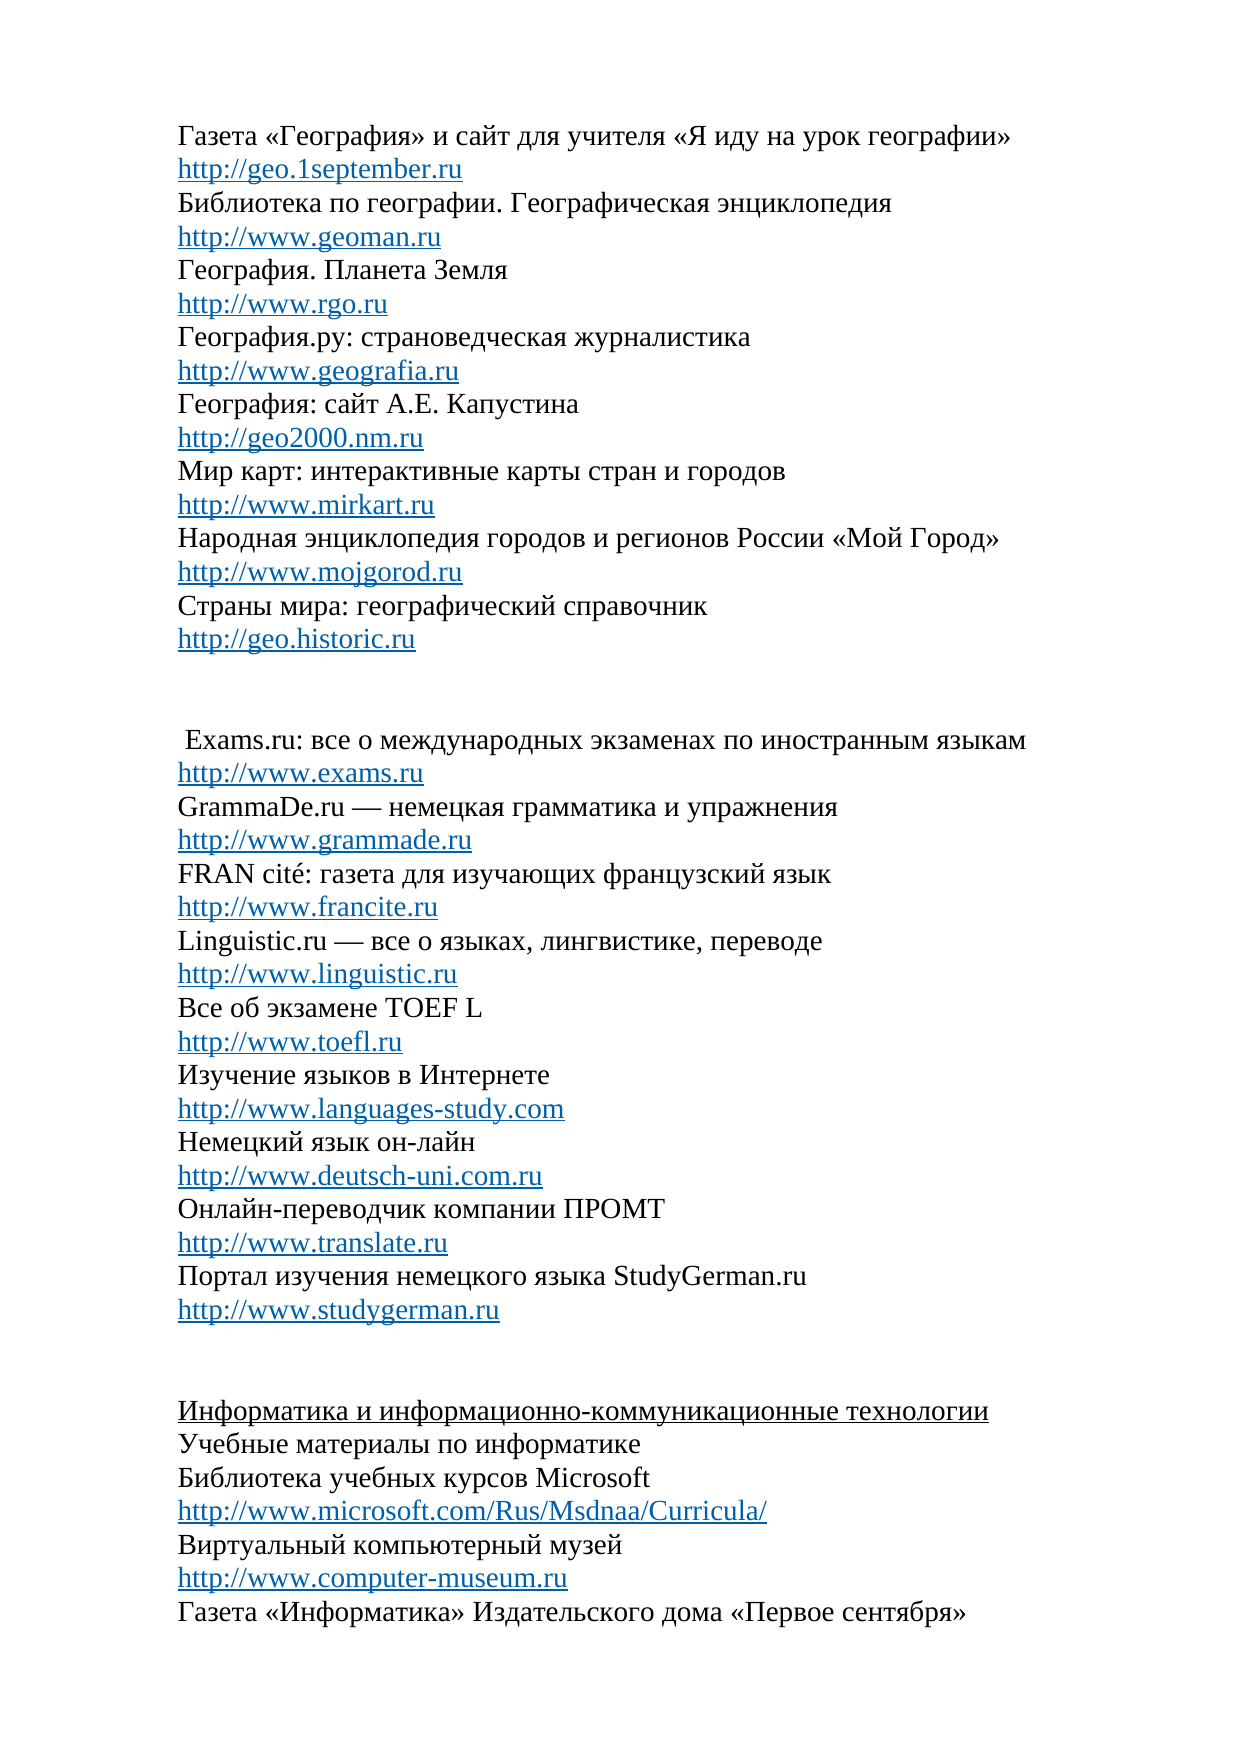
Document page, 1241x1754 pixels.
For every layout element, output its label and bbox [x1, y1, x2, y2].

text [177, 118, 1152, 1627]
